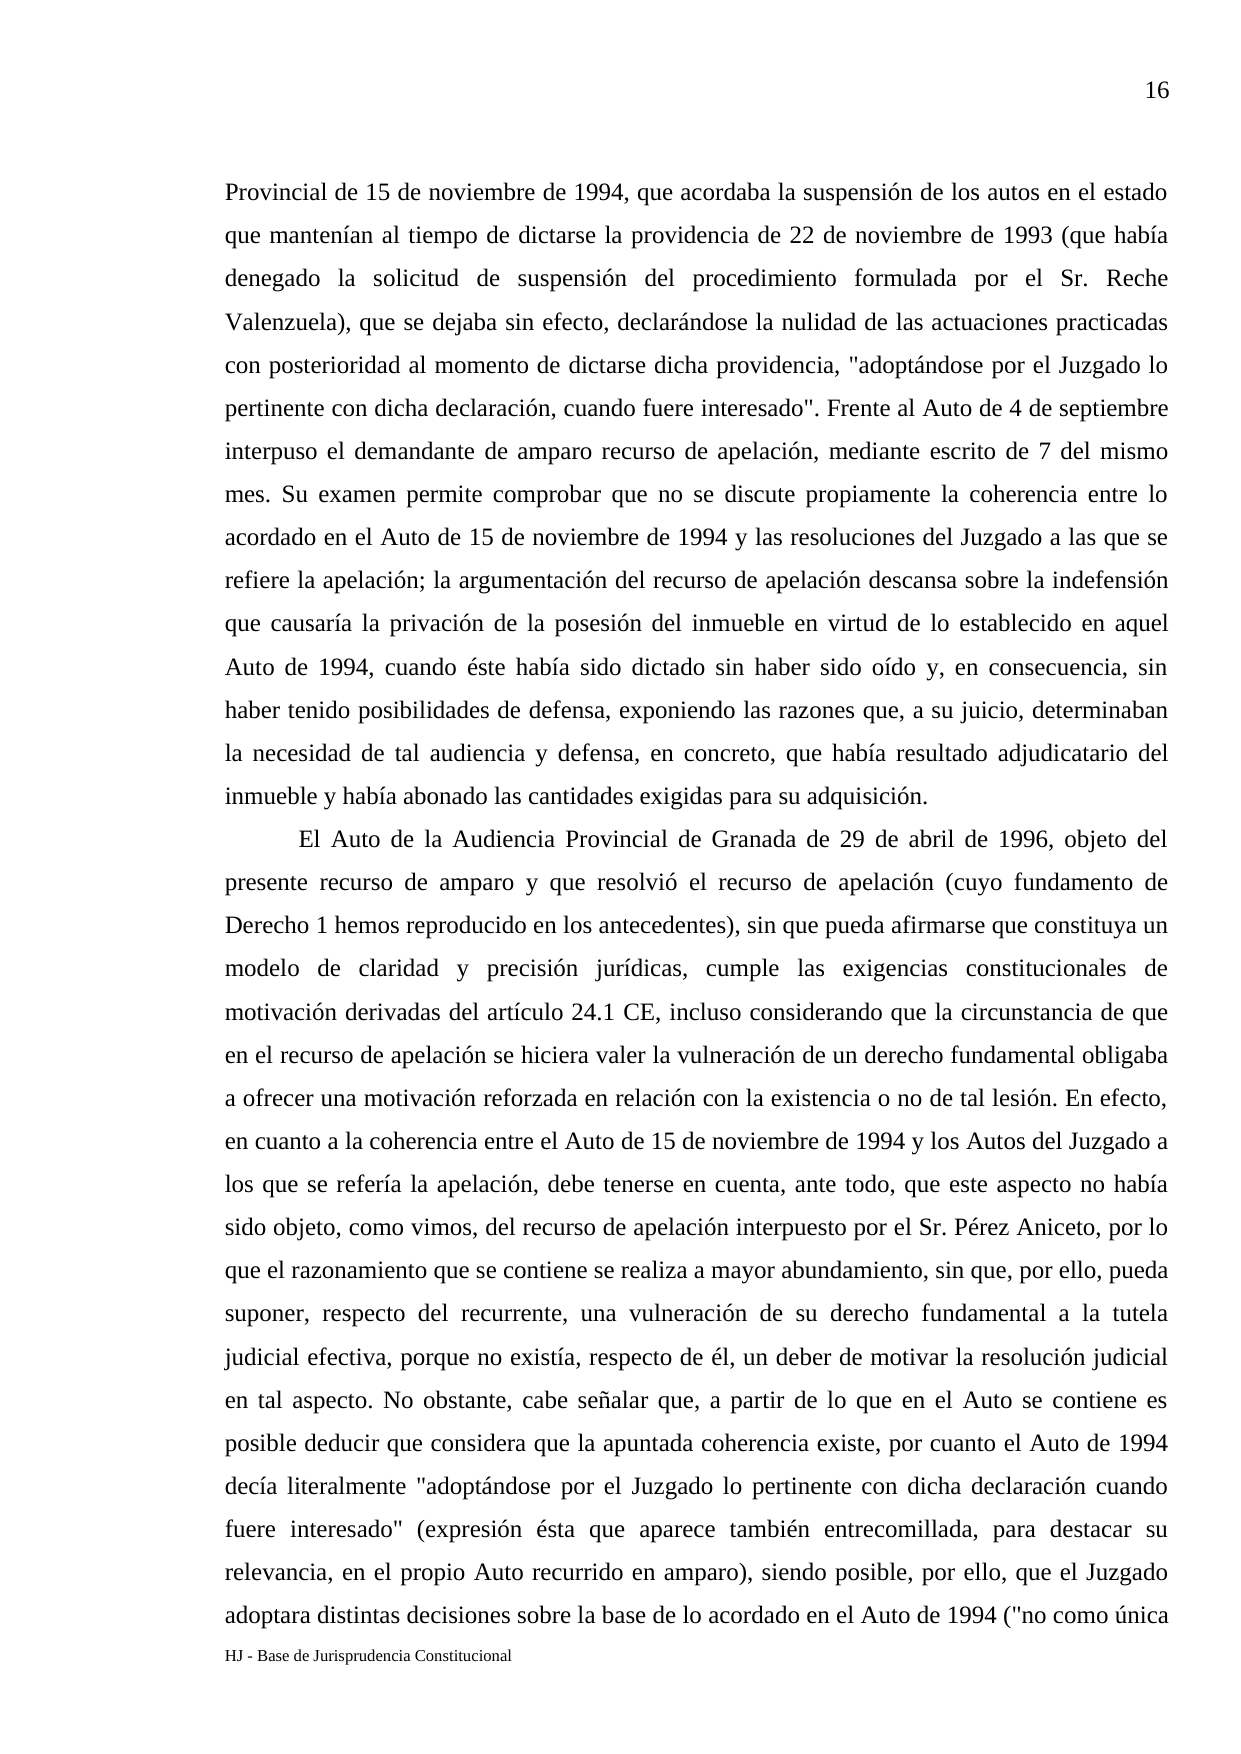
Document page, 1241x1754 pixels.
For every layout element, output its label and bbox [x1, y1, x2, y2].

text [224, 177, 1169, 810]
text [224, 824, 1169, 1629]
